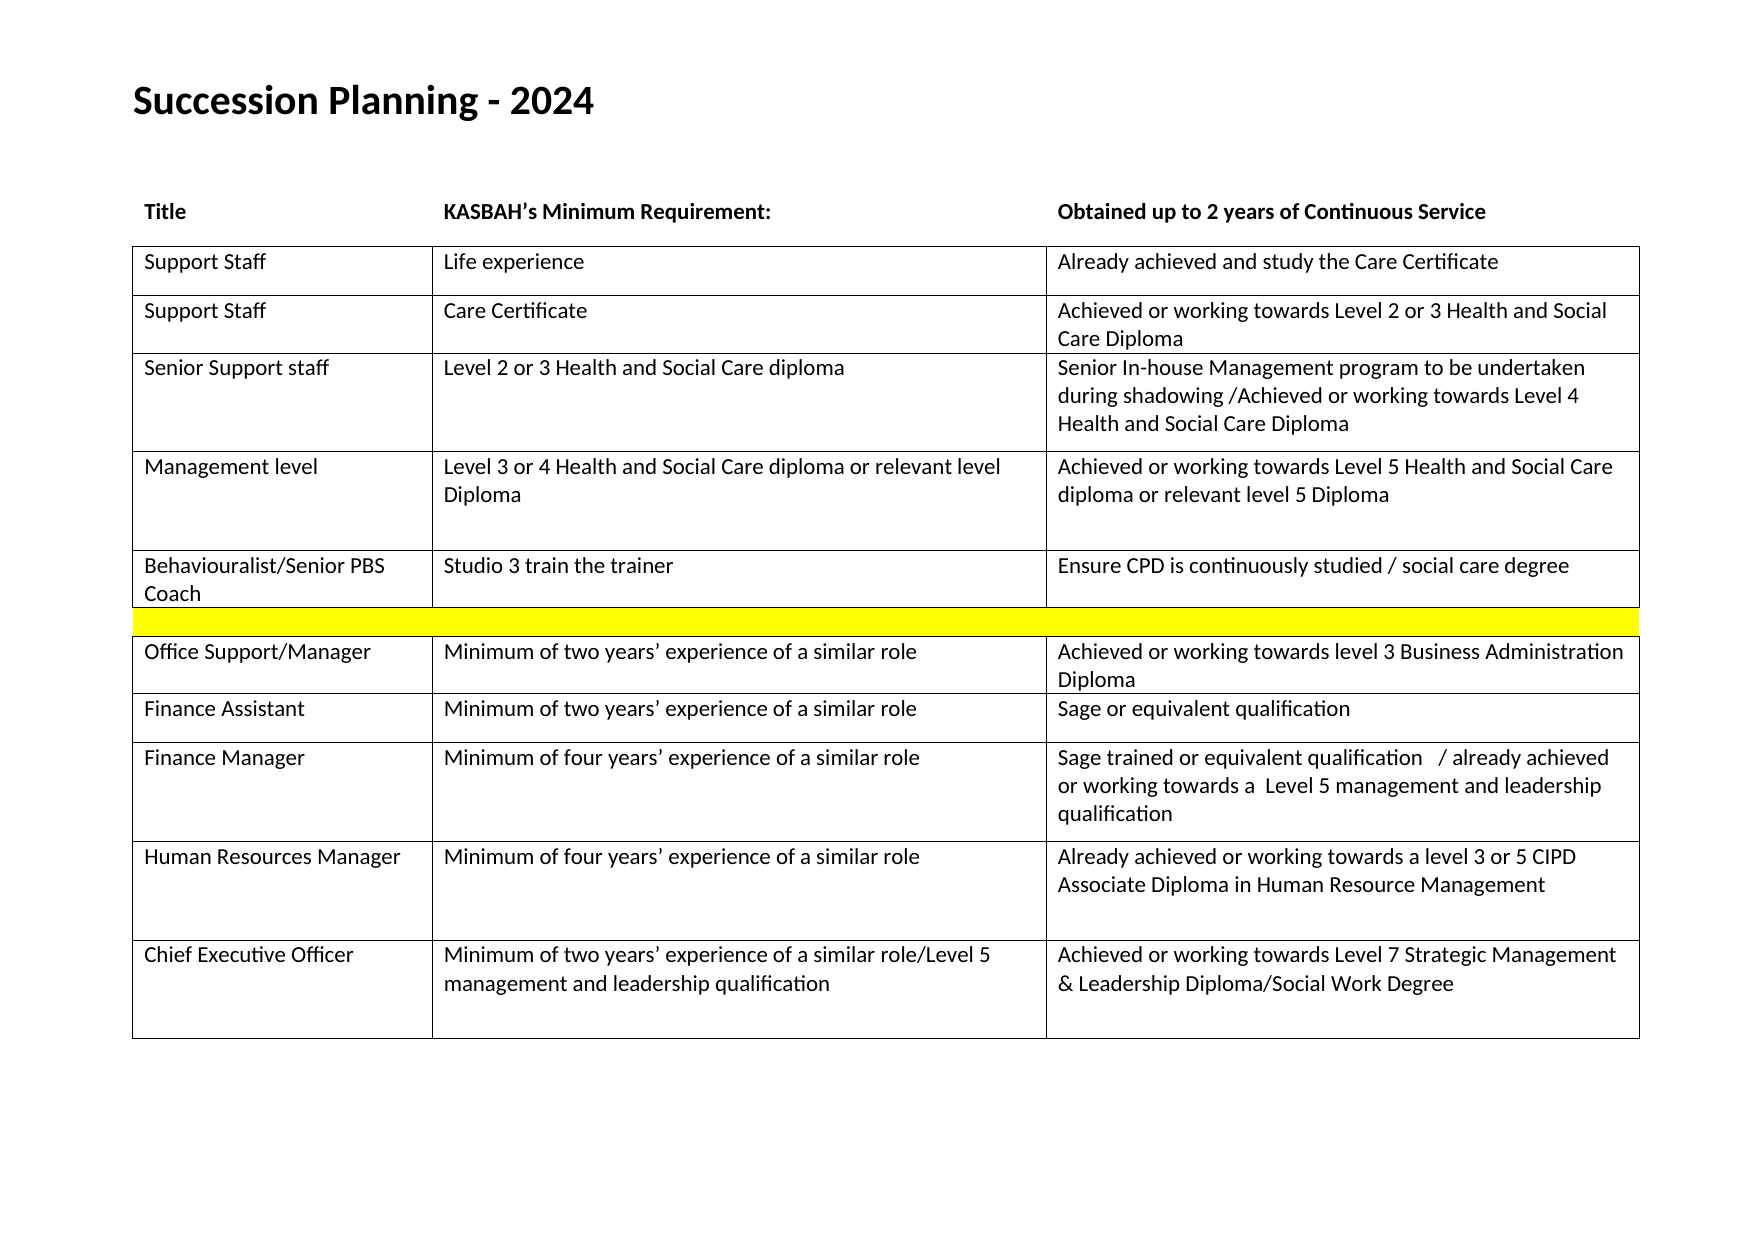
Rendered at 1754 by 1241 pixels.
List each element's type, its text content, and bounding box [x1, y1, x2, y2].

table_cell Sage trained or equivalent qualification / already achieved or working towards a Level 5 management and leadership qualification [1047, 743, 1639, 841]
table_header Title [133, 197, 432, 246]
table_cell [133, 608, 432, 636]
table_cell Minimum of two years’ experience of a similar role [433, 694, 1046, 742]
table_cell Achieved or working towards Level 2 or 3 Health and Social Care Diploma [1047, 296, 1639, 352]
table_cell Already achieved and study the Care Certificate [1047, 247, 1639, 295]
table_cell Care Certificate [433, 296, 1046, 352]
table_cell Support Staff [133, 296, 432, 352]
table_cell Finance Assistant [133, 694, 432, 742]
table_cell Minimum of four years’ experience of a similar role [433, 743, 1046, 841]
table_cell Sage or equivalent qualification [1047, 694, 1639, 742]
table_cell Already achieved or working towards a level 3 or 5 CIPD Associate Diploma in Human Resource Management [1047, 842, 1639, 939]
table_cell Behaviouralist/Senior PBS Coach [133, 551, 432, 607]
table_cell [432, 608, 1046, 636]
table_cell Minimum of two years’ experience of a similar role/Level 5 management and leadership qualification [433, 941, 1046, 1038]
table_cell Achieved or working towards Level 7 Strategic Management & Leadership Diploma/Social Work Degree [1047, 941, 1639, 1038]
table_cell Support Staff [133, 247, 432, 295]
table_cell Ensure CPD is continuously studied / social care degree [1047, 551, 1639, 607]
table_header KASBAH’s Minimum Requirement: [432, 197, 1046, 246]
table_cell Management level [133, 452, 432, 550]
table_cell Senior In-house Management program to be undertaken during shadowing /Achieved or working towards Level 4 Health and Social Care Diploma [1047, 354, 1639, 451]
table_header Obtained up to 2 years of Continuous Service [1046, 197, 1639, 246]
table_cell Achieved or working towards Level 5 Health and Social Care diploma or relevant level 5 Diploma [1047, 452, 1639, 550]
table_cell [1046, 608, 1639, 636]
table_cell Human Resources Manager [133, 842, 432, 939]
table_cell Minimum of four years’ experience of a similar role [433, 842, 1046, 939]
table_cell Chief Executive Officer [133, 941, 432, 1038]
table_cell Life experience [433, 247, 1046, 295]
table_cell Senior Support staff [133, 354, 432, 451]
table_cell Minimum of two years’ experience of a similar role [433, 637, 1046, 693]
table_cell Finance Manager [133, 743, 432, 841]
table_cell Office Support/Manager [133, 637, 432, 693]
table_cell Studio 3 train the trainer [433, 551, 1046, 607]
table_cell Level 3 or 4 Health and Social Care diploma or relevant level Diploma [433, 452, 1046, 550]
table_cell Achieved or working towards level 3 Business Administration Diploma [1047, 637, 1639, 693]
table_cell Level 2 or 3 Health and Social Care diploma [433, 354, 1046, 451]
